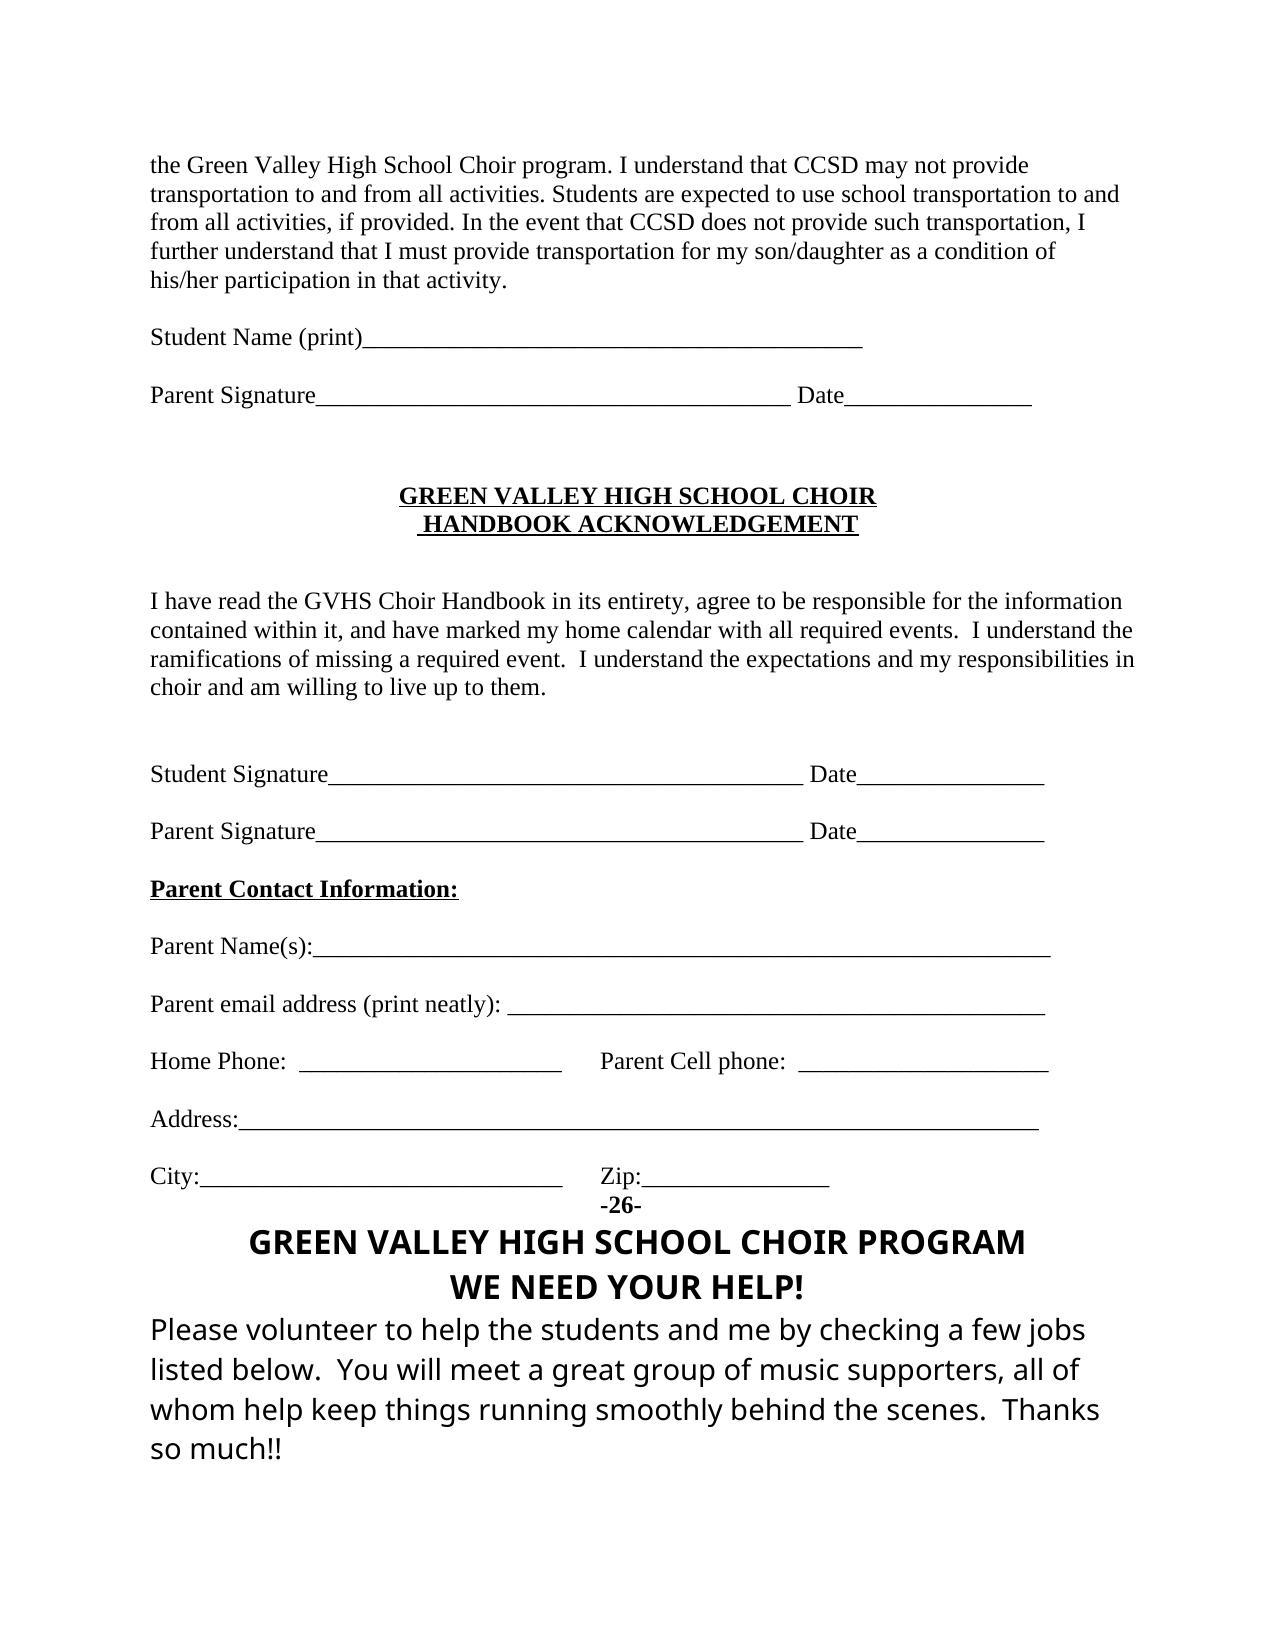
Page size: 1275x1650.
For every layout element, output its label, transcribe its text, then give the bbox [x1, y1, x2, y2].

text Parent Contact Information: [150, 874, 1125, 902]
text Student Name (print)________________________________________ [150, 322, 1125, 351]
text Home Phone: _____________________ Parent Cell phone: ____________________ [150, 1046, 1125, 1075]
text Parent email address (print neatly): ___________________________________________ [150, 989, 1125, 1017]
text City:_____________________________ Zip:_______________ [150, 1161, 1125, 1190]
text Parent Signature_______________________________________ Date_______________ [150, 816, 1125, 845]
text GREEN VALLEY HIGH SCHOOL CHOIR PROGRAM [150, 1219, 1125, 1264]
text Parent Name(s):___________________________________________________________ [150, 931, 1125, 960]
text GREEN VALLEY HIGH SCHOOL CHOIR [150, 481, 1125, 509]
text Please volunteer to help the students and me by checking a few jobs listed below. You will meet a great group of music supporters, all of whom help keep things running smoothly behind the scenes. Thanks so much!! [150, 1309, 1125, 1468]
text Student Signature______________________________________ Date_______________ [150, 759, 1125, 787]
text HANDBOOK ACKNOWLEDGEMENT [150, 509, 1125, 538]
text Parent Signature______________________________________ Date_______________ [150, 380, 1125, 409]
text I have read the GVHS Choir Handbook in its entirety, agree to be responsible for the information contained within it, and have marked my home calendar with all required events. I understand the ramifications of missing a required event. I understand the expectations and my responsibilities in choir and am willing to live up to them. [150, 586, 1181, 701]
text WE NEED YOUR HELP! [375, 1264, 1125, 1309]
text -26- [525, 1190, 1125, 1219]
text Address:________________________________________________________________ [150, 1104, 1125, 1132]
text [150, 150, 1125, 294]
